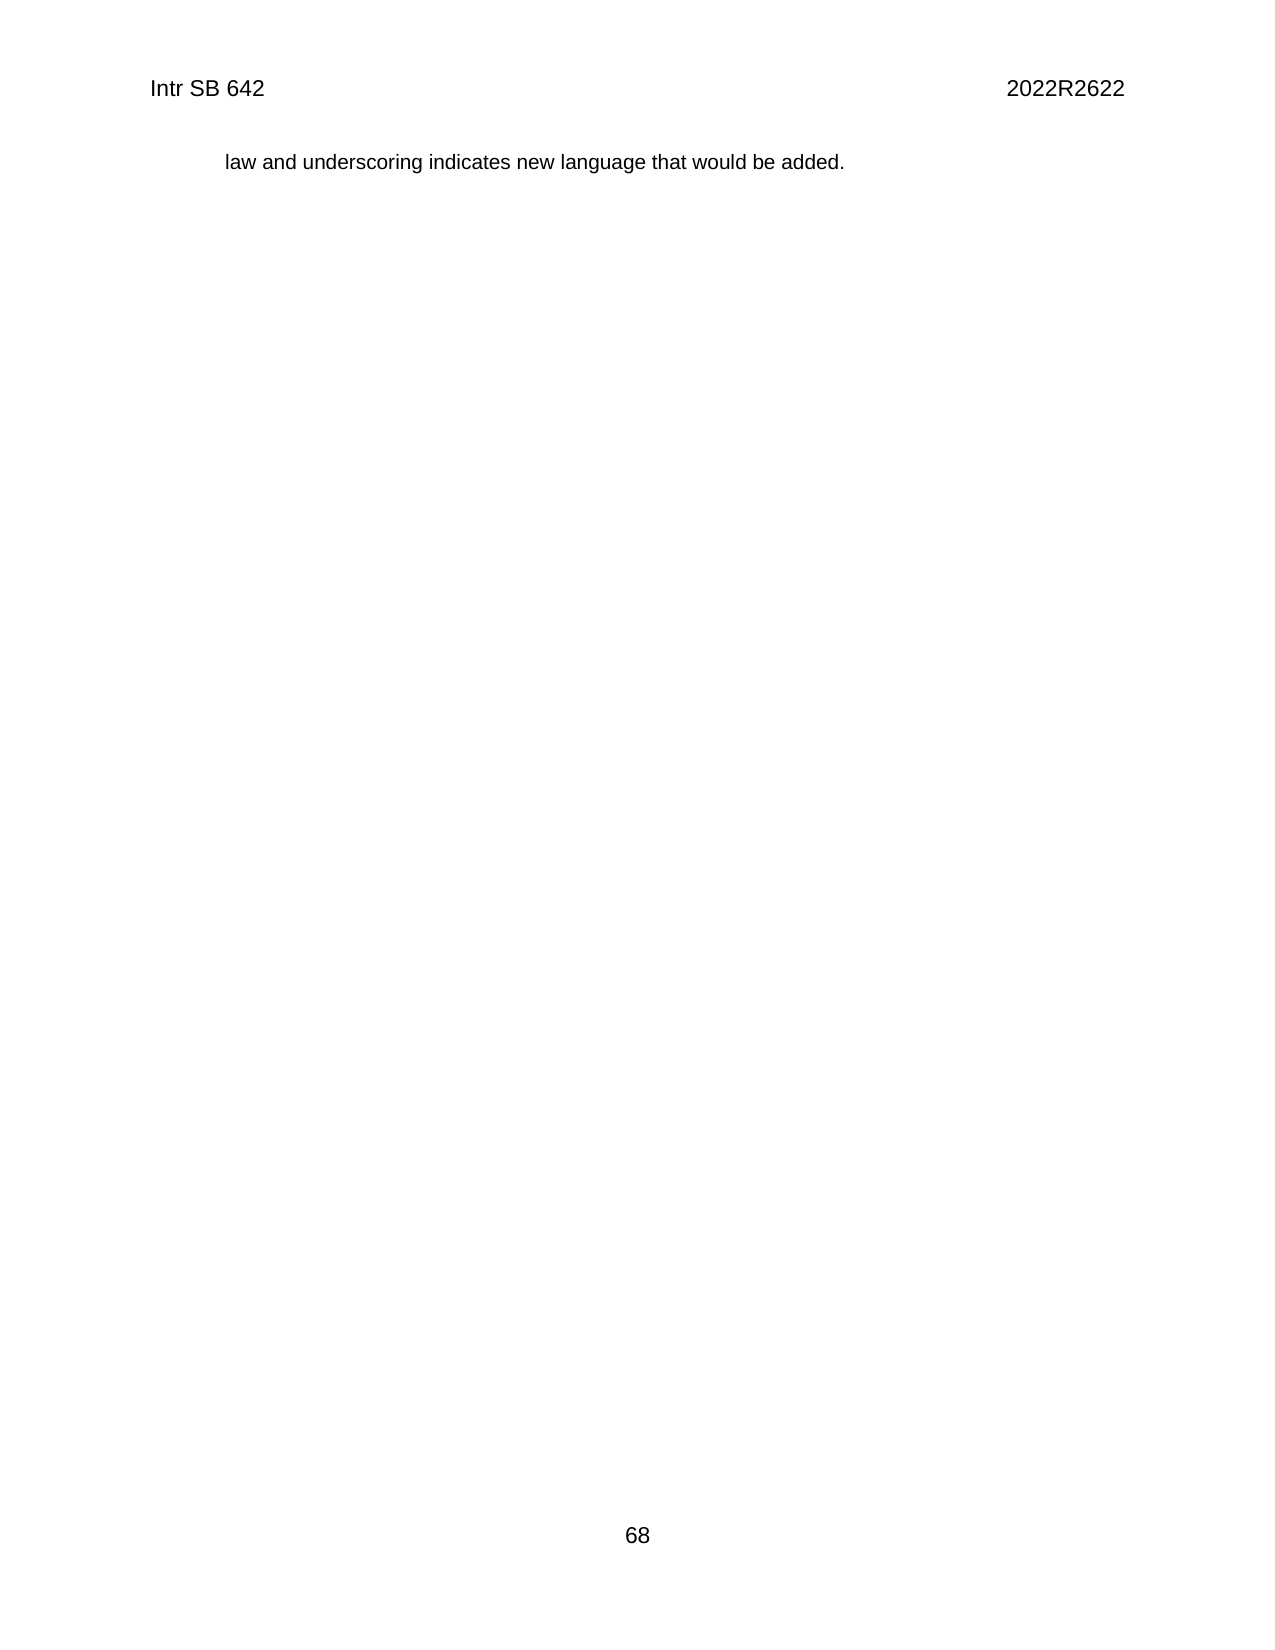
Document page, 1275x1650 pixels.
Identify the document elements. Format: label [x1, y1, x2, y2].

text [225, 150, 1050, 174]
